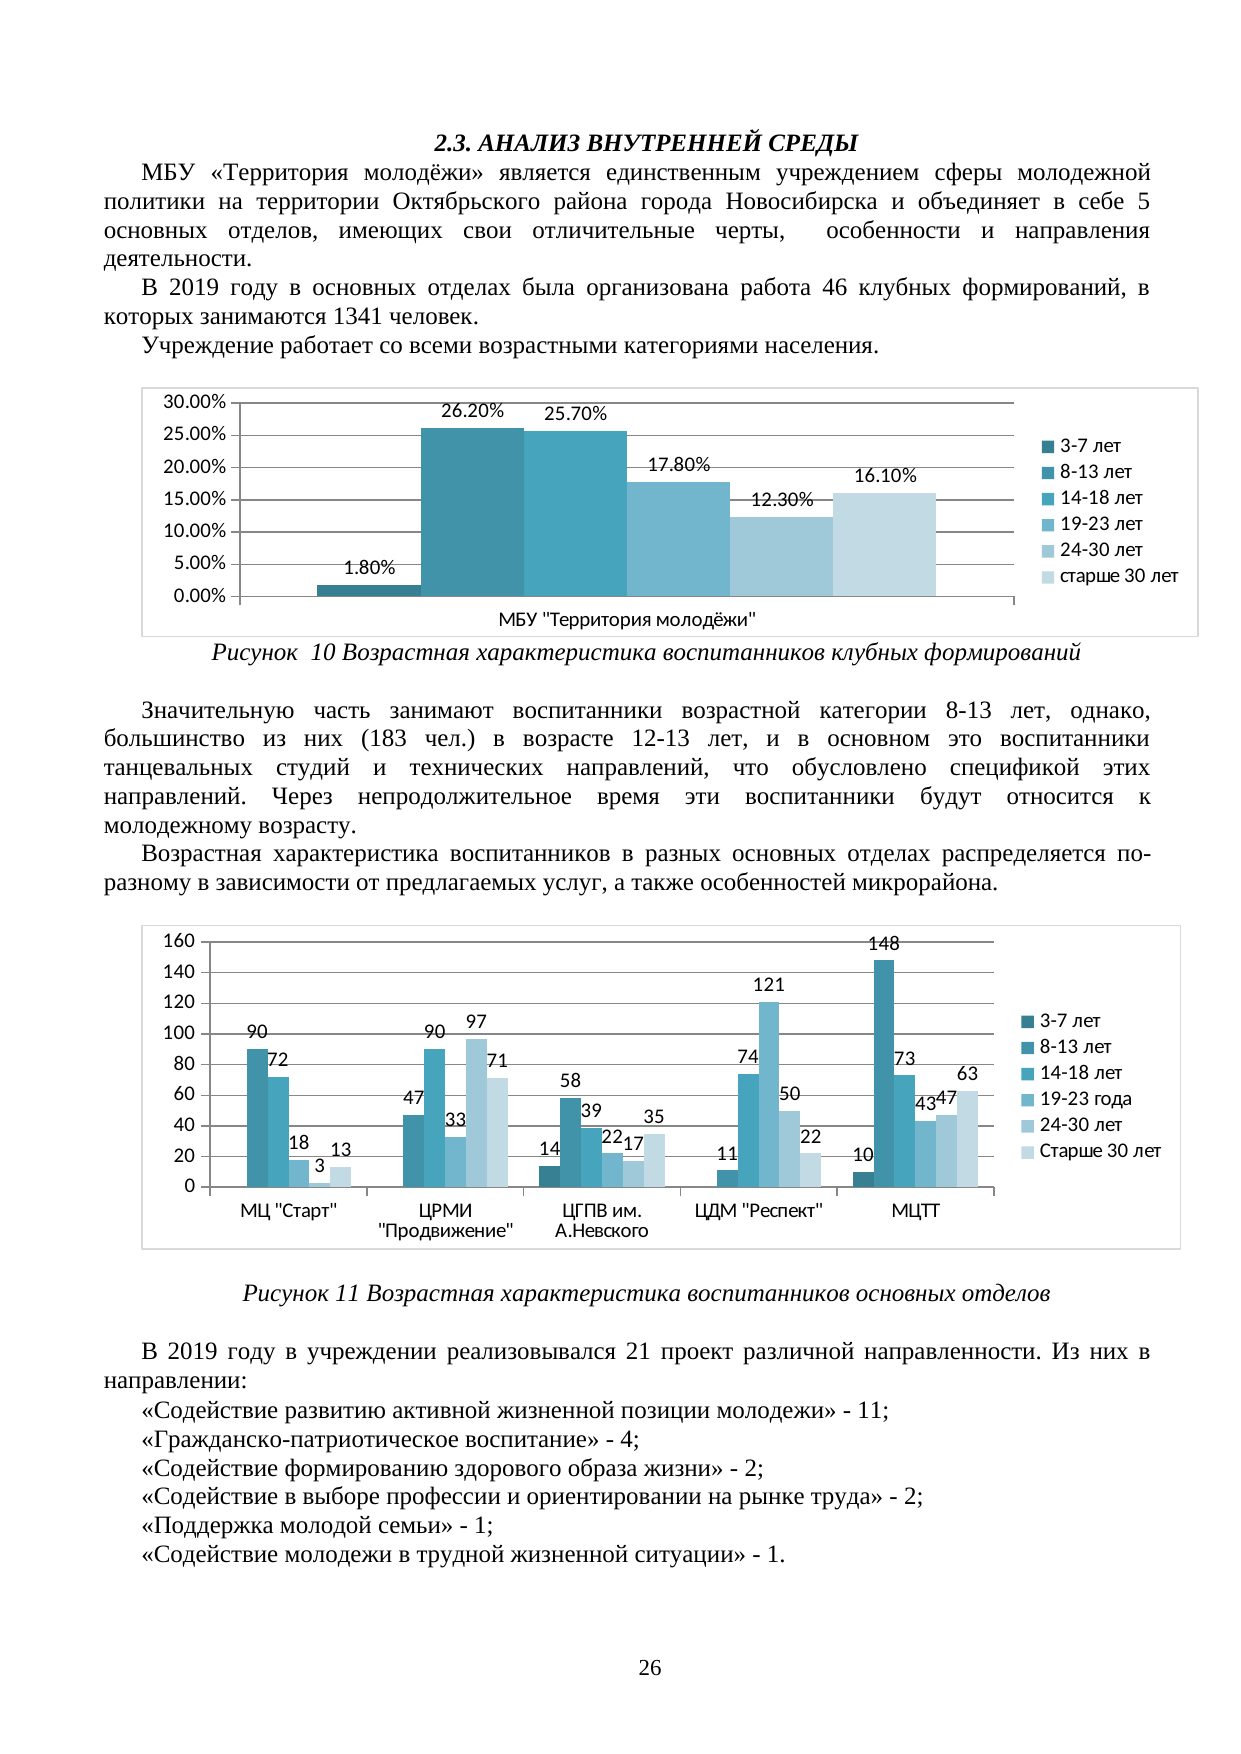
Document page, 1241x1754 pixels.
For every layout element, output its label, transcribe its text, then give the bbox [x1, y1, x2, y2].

text Рисунок 10 Возрастная характеристика воспитанников клубных формирований [103, 637, 1152, 666]
text 2.3. АНАЛИЗ ВНУТРЕННЕЙ СРЕДЫ [103, 128, 1152, 157]
text Учреждение работает со всеми возрастными категориями населения. [103, 330, 1152, 358]
text Рисунок 11 Возрастная характеристика воспитанников основных отделов [103, 1278, 1152, 1307]
text Возрастная характеристика воспитанников в разных основных отделах распределяется по-разному в зависимости от предлагаемых услуг, а также особенностей микрорайона. [103, 838, 1152, 896]
text «Содействие молодежи в трудной жизненной ситуации» - 1. [103, 1539, 1152, 1568]
text «Содействие формированию здорового образа жизни» - 2; [103, 1453, 1152, 1481]
text «Содействие в выборе профессии и ориентировании на рынке труда» - 2; [103, 1481, 1152, 1510]
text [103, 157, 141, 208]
text «Поддержка молодой семьи» - 1; [103, 1510, 1152, 1539]
text «Гражданско-патриотическое воспитание» - 4; [103, 1424, 1152, 1453]
text В 2019 году в учреждении реализовывался 21 проект различной направленности. Из них в направлении: [103, 1336, 1152, 1395]
text «Содействие развитию активной жизненной позиции молодежи» - 11; [103, 1395, 1152, 1424]
text МБУ «Территория молодёжи» является единственным учреждением сферы молодежной политики на территории Октябрьского района города Новосибирска и объединяет в себе 5 основных отделов, имеющих свои отличительные черты, особенности и направления деятельности. [103, 209, 1152, 272]
text В 2019 году в основных отделах была организована работа 46 клубных формирований, в которых занимаются 1341 человек. [103, 272, 1152, 330]
text Значительную часть занимают воспитанники возрастной категории 8-13 лет, однако, большинство из них (183 чел.) в возрасте 12-13 лет, и в основном это воспитанники танцевальных студий и технических направлений, что обусловлено спецификой этих направлений. Через непродолжительное время эти воспитанники будут относится к молодежному возрасту. [103, 695, 1152, 838]
